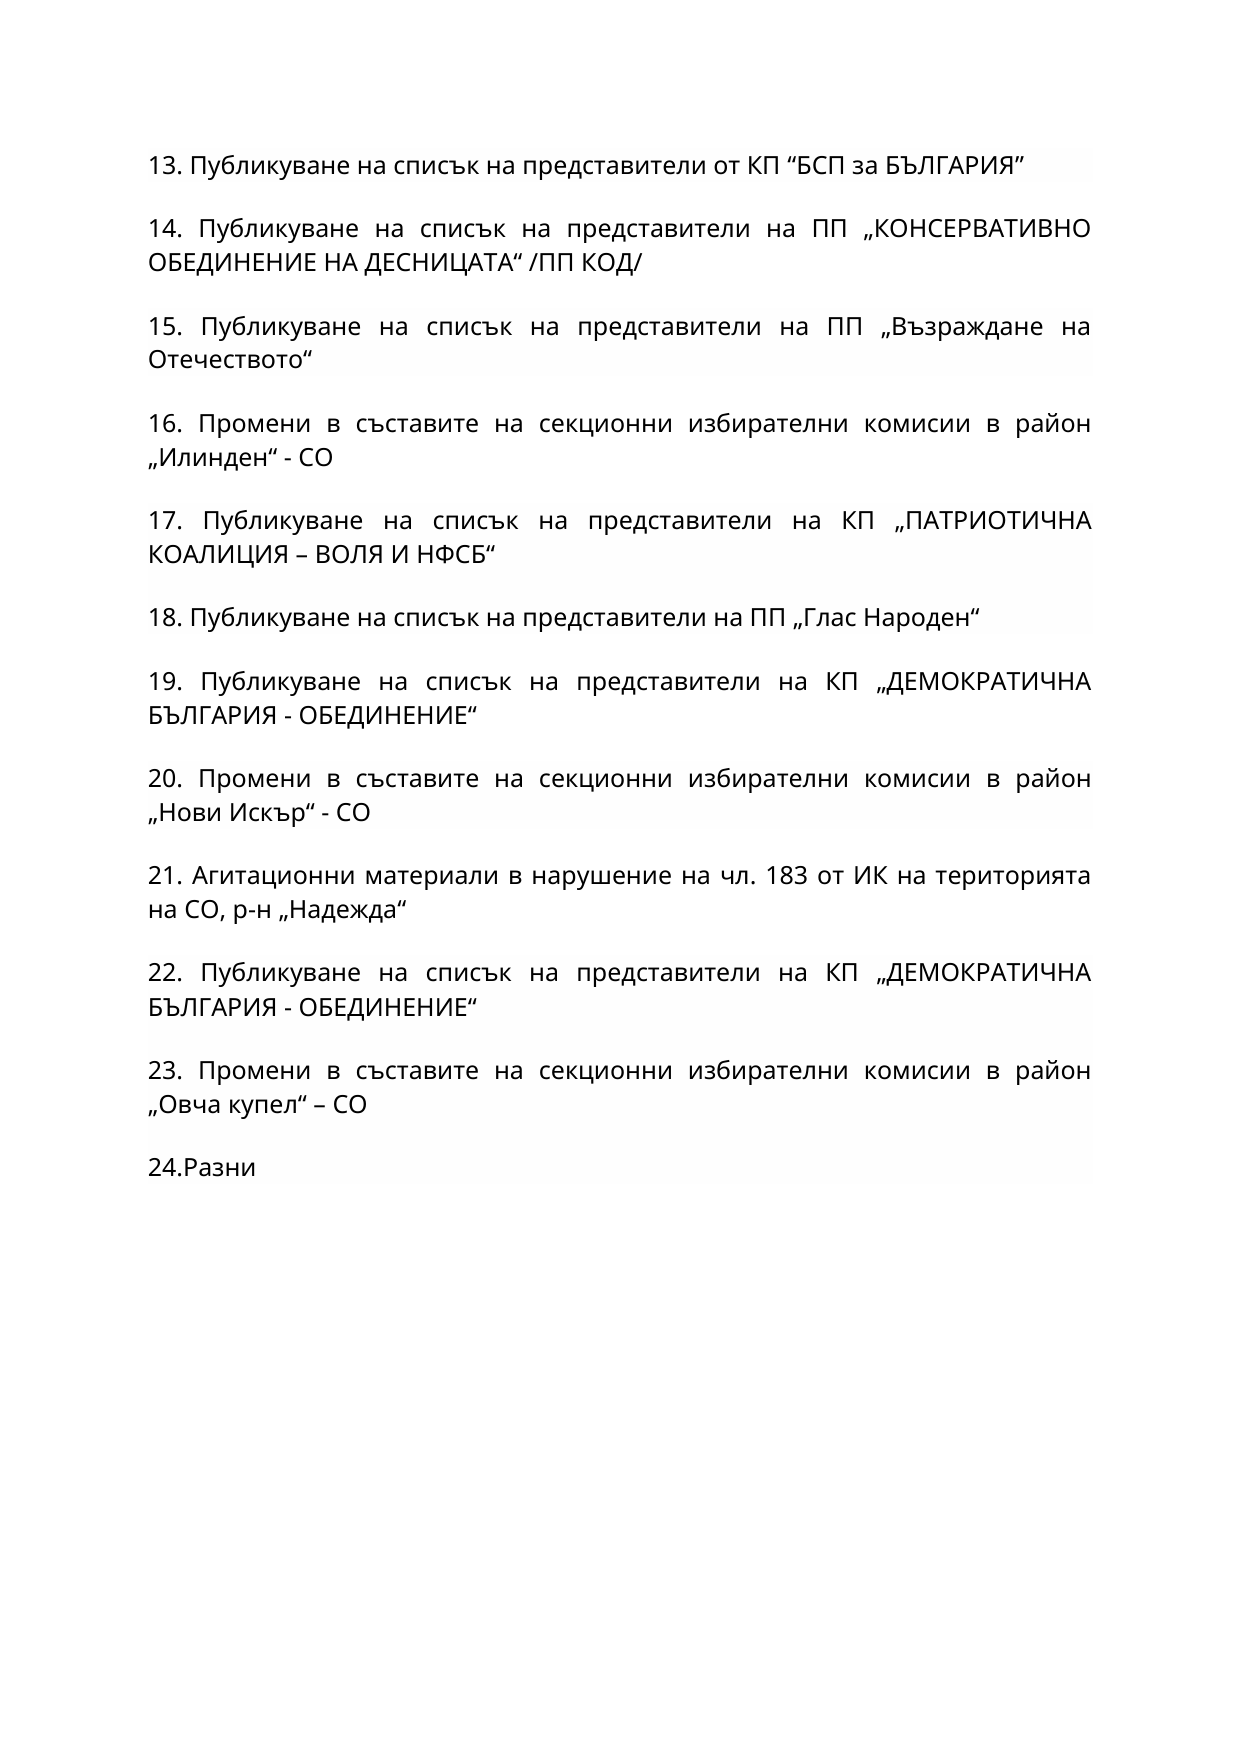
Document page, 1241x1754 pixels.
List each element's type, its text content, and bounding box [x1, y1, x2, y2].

text 13. Публикуване на списък на представители от КП “БСП за БЪЛГАРИЯ” [148, 148, 1093, 182]
text 21. Агитационни материали в нарушение на чл. 183 от ИК на територията на СО, р-н „Надежда“ [148, 858, 1093, 926]
text 15. Публикуване на списък на представители на ПП „Възраждане на Отечеството“ [148, 308, 1093, 376]
text 14. Публикуване на списък на представители на ПП „КОНСЕРВАТИВНО ОБЕДИНЕНИЕ НА ДЕСНИЦАТА“ /ПП КОД/ [148, 211, 1093, 279]
text 18. Публикуване на списък на представители на ПП „Глас Народен“ [148, 600, 1093, 634]
text 24.Разни [148, 1150, 1093, 1184]
text 20. Промени в съставите на секционни избирателни комисии в район „Нови Искър“ - СО [148, 761, 1093, 829]
text 17. Публикуване на списък на представители на КП „ПАТРИОТИЧНА КОАЛИЦИЯ – ВОЛЯ И НФСБ“ [148, 503, 1093, 571]
text 23. Промени в съставите на секционни избирателни комисии в район „Овча купел“ – СО [148, 1052, 1093, 1121]
text 16. Промени в съставите на секционни избирателни комисии в район „Илинден“ - СО [148, 405, 1093, 473]
text 22. Публикуване на списък на представители на КП „ДЕМОКРАТИЧНА БЪЛГАРИЯ - ОБЕДИНЕНИЕ“ [148, 955, 1093, 1023]
text 19. Публикуване на списък на представители на КП „ДЕМОКРАТИЧНА БЪЛГАРИЯ - ОБЕДИНЕНИЕ“ [148, 663, 1093, 731]
